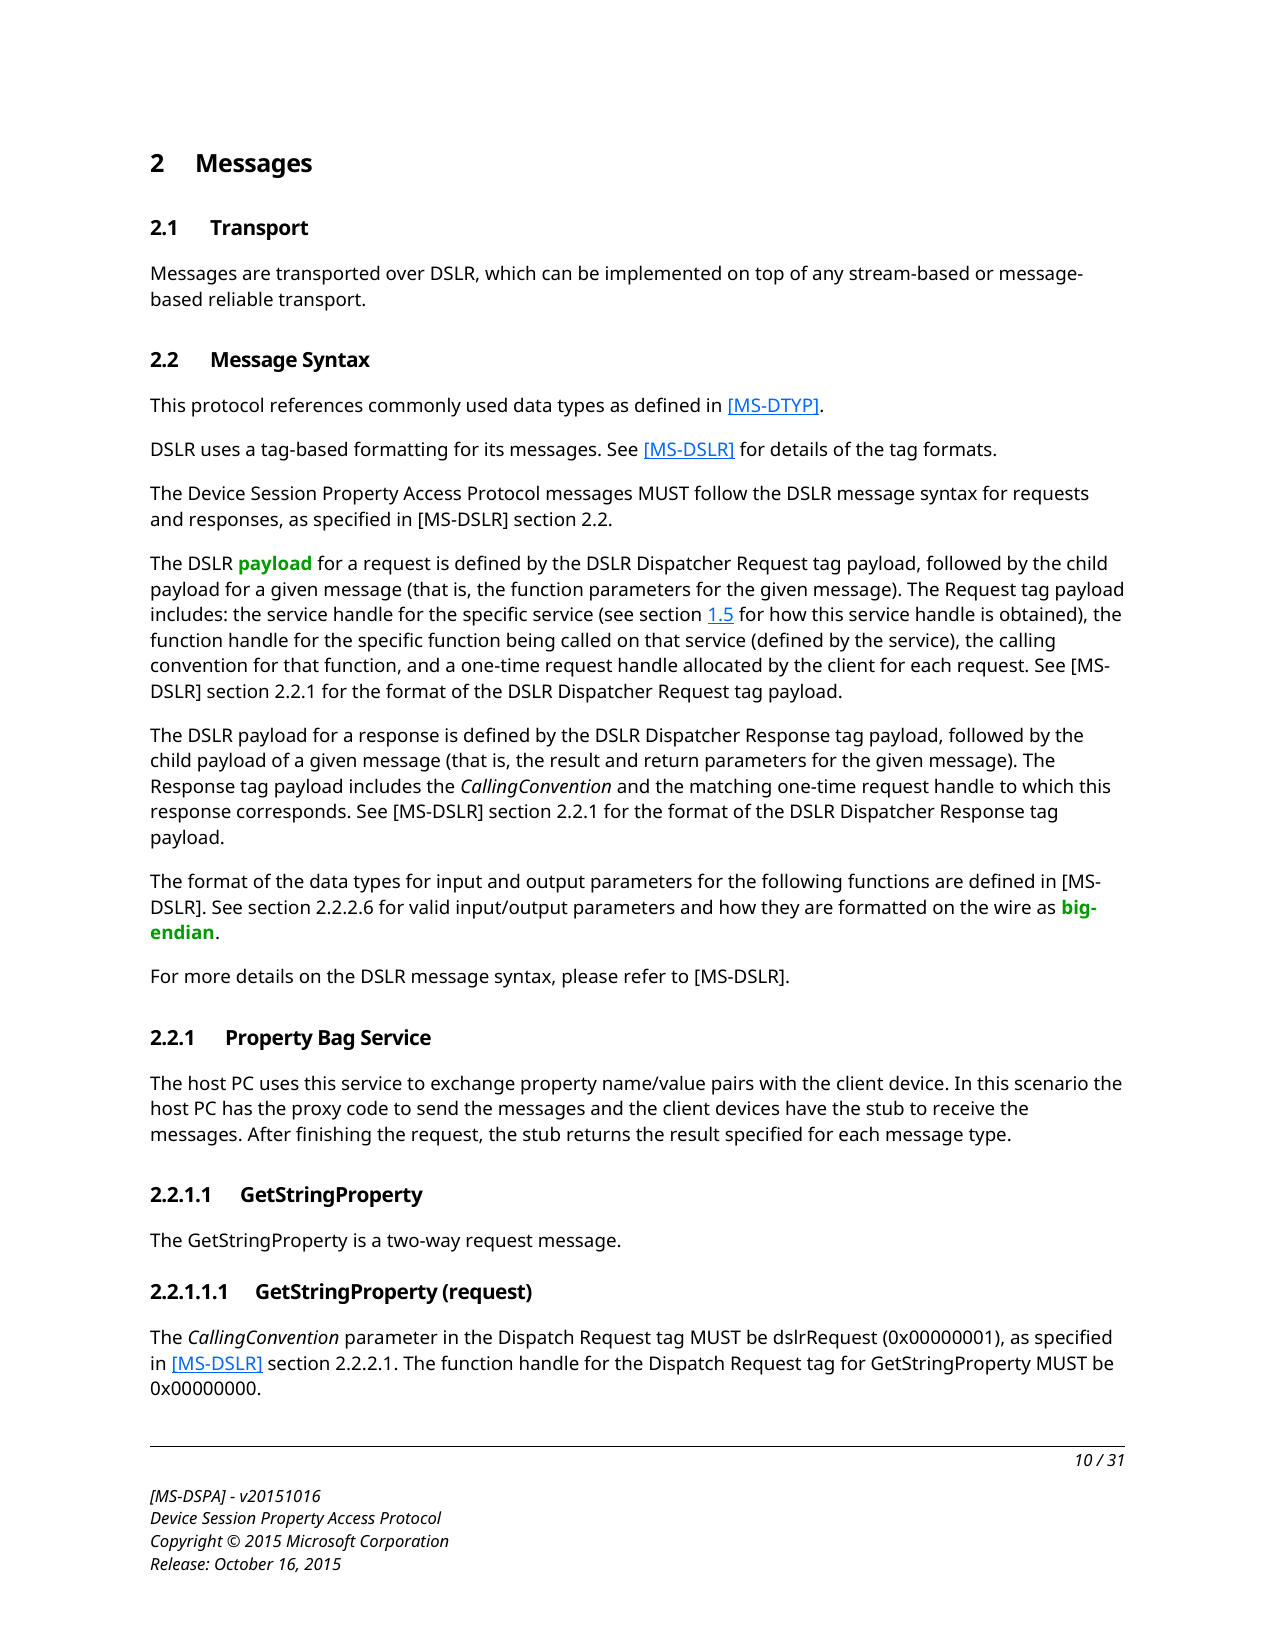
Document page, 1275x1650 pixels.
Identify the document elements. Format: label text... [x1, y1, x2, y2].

subtitle Property Bag Service [150, 1023, 1125, 1051]
subtitle GetStringProperty (request) [150, 1277, 1125, 1306]
text Messages are transported over DSLR, which can be implemented on top of any stream-based or message-based reliable transport. [150, 260, 1125, 311]
text The host PC uses this service to exchange property name/value pairs with the client device. In this scenario the host PC has the proxy code to send the messages and the client devices have the stub to receive the messages. After finishing the request, the stub returns the result specified for each message type. [150, 1070, 1125, 1146]
text DSLR uses a tag-based formatting for its messages. See [MS-DSLR] for details of the tag formats. [150, 436, 1125, 462]
text The format of the data types for input and output parameters for the following functions are defined in [MS-DSLR]. See section 2.2.2.6 for valid input/output parameters and how they are formatted on the wire as big-endian. [150, 868, 1125, 945]
text For more details on the DSLR message syntax, please refer to [MS-DSLR]. [150, 964, 1125, 989]
text This protocol references commonly used data types as defined in [MS-DTYP]. [150, 392, 1125, 417]
text The DSLR payload for a request is defined by the DSLR Dispatcher Request tag payload, followed by the child payload for a given message (that is, the function parameters for the given message). The Request tag payload includes: the service handle for the specific service (see section 1.5 for how this service handle is obtained), the function handle for the specific function being called on that service (defined by the service), the calling convention for that function, and a one-time request handle allocated by the client for each request. See [MS-DSLR] section 2.2.1 for the format of the DSLR Dispatcher Request tag payload. [150, 550, 1125, 703]
subtitle Messages [150, 146, 1125, 180]
subtitle GetStringProperty [150, 1180, 1125, 1208]
subtitle Message Syntax [150, 345, 1125, 373]
text The GetStringProperty is a two-way request message. [150, 1227, 1125, 1252]
subtitle Transport [150, 213, 1125, 242]
text The Device Session Property Access Protocol messages MUST follow the DSLR message syntax for requests and responses, as specified in [MS-DSLR] section 2.2. [150, 481, 1125, 532]
text The DSLR payload for a response is defined by the DSLR Dispatcher Response tag payload, followed by the child payload of a given message (that is, the result and return parameters for the given message). The Response tag payload includes the CallingConvention and the matching one-time request handle to which this response corresponds. See [MS-DSLR] section 2.2.1 for the format of the DSLR Dispatcher Response tag payload. [150, 722, 1125, 850]
text The CallingConvention parameter in the Dispatch Request tag MUST be dslrRequest (0x00000001), as specified in [MS-DSLR] section 2.2.2.1. The function handle for the Dispatch Request tag for GetStringProperty MUST be 0x00000000. [150, 1325, 1125, 1401]
